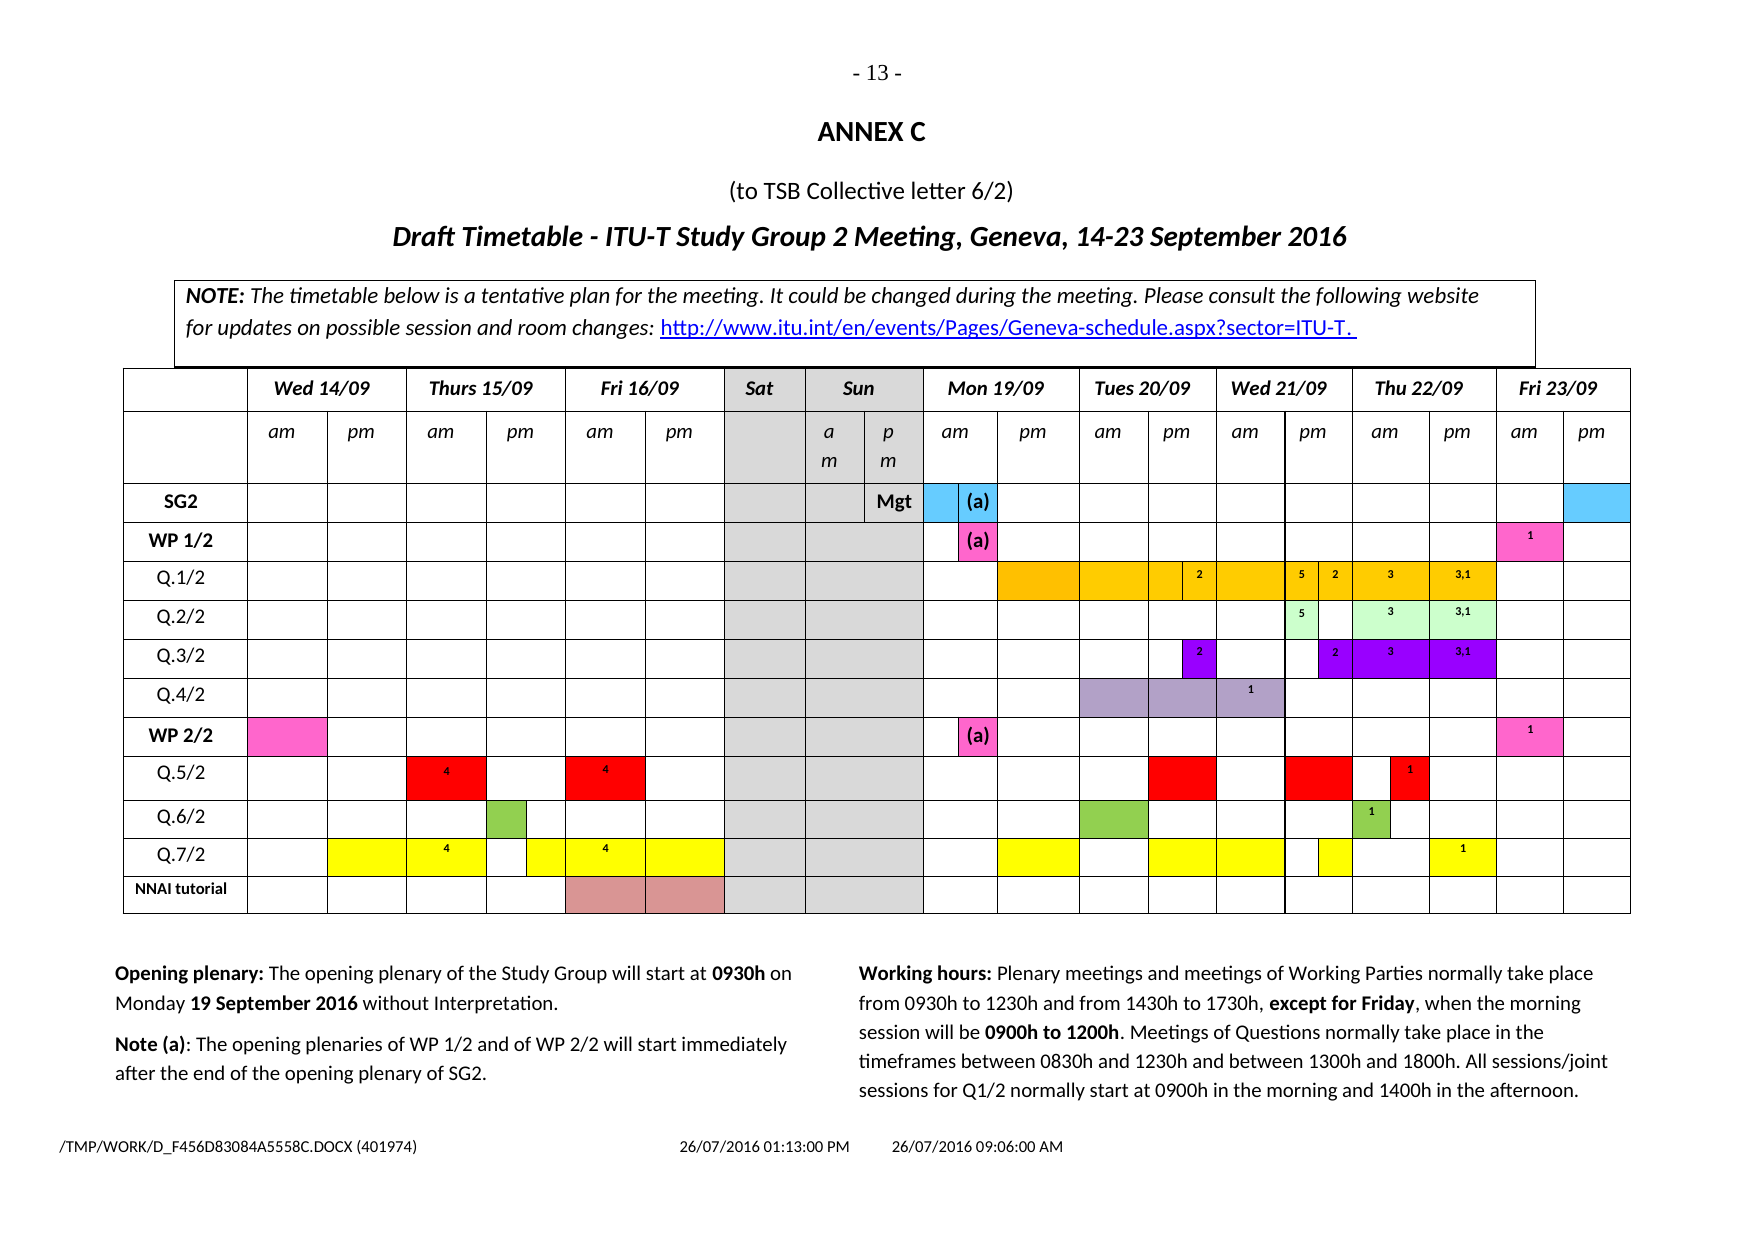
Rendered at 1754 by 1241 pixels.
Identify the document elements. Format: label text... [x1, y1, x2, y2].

table_cell [248, 718, 327, 756]
table_cell pm [646, 412, 724, 483]
table_cell [1149, 562, 1182, 600]
table_cell [806, 640, 923, 678]
table_cell [725, 562, 805, 600]
table_cell [1286, 523, 1352, 561]
table_cell 3 [1353, 601, 1429, 639]
table_cell [1149, 718, 1216, 756]
table_cell [806, 877, 923, 913]
table_cell am [806, 412, 864, 483]
table_cell [1564, 718, 1630, 756]
table_cell [248, 601, 327, 639]
table_cell [407, 718, 486, 756]
table_cell [1080, 718, 1148, 756]
table_cell [407, 877, 486, 913]
table_cell [566, 801, 645, 838]
table_cell pm [865, 412, 923, 483]
table_cell [1217, 801, 1284, 838]
table_cell [1286, 801, 1352, 838]
table_cell [124, 412, 247, 483]
table_cell [1080, 523, 1148, 561]
table_cell Q.6/2 [124, 801, 247, 838]
table_cell [1564, 877, 1630, 913]
table_cell [328, 562, 406, 600]
table_cell [1430, 484, 1496, 522]
table_cell [1080, 640, 1148, 678]
table_cell [998, 718, 1079, 756]
table_header Wed 14/09 [248, 369, 406, 411]
table_cell [646, 757, 724, 800]
table_cell [1149, 679, 1216, 717]
table_cell [646, 523, 724, 561]
table_cell [1217, 757, 1284, 800]
table_cell [1430, 801, 1496, 838]
table_cell [1286, 484, 1352, 522]
table_cell [487, 718, 565, 756]
table_cell [1149, 640, 1182, 678]
table_header Fri 23/09 [1497, 369, 1630, 411]
table_cell [248, 877, 327, 913]
table_cell 3 [1353, 640, 1429, 678]
table_cell [487, 601, 565, 639]
table_cell 4 [566, 839, 645, 876]
table_cell [328, 839, 406, 876]
table_cell [1353, 718, 1429, 756]
table_cell [1430, 718, 1496, 756]
table_cell [328, 801, 406, 838]
table_cell [1217, 640, 1284, 678]
table_cell [924, 562, 997, 600]
table_cell [566, 877, 645, 913]
table_header Sat [725, 369, 805, 411]
table_cell [1217, 523, 1284, 561]
table_cell 2 [1319, 562, 1352, 600]
table_cell [248, 801, 327, 838]
table_cell [1217, 484, 1284, 522]
table_cell [328, 601, 406, 639]
table_cell [725, 757, 805, 800]
table_cell [248, 679, 327, 717]
text (to TSB Collective letter 6/2) [59, 175, 1684, 206]
table_cell 1 [1353, 801, 1390, 838]
table_cell 1 [1497, 718, 1563, 756]
table_cell [924, 601, 997, 639]
table_cell 1 [1391, 757, 1429, 800]
table_cell [1564, 523, 1630, 561]
table_cell [328, 757, 406, 800]
table_cell 3 [1353, 562, 1429, 600]
table_cell [806, 523, 923, 561]
table_cell Q.4/2 [124, 679, 247, 717]
table_cell [924, 839, 997, 876]
table_cell [1497, 757, 1563, 800]
table_cell Q.5/2 [124, 757, 247, 800]
table_cell [1080, 877, 1148, 913]
table_header [124, 369, 247, 411]
table_header Wed 21/09 [1217, 369, 1352, 411]
table_cell [1430, 679, 1496, 717]
table_cell [328, 718, 406, 756]
table_cell 3,1 [1430, 601, 1496, 639]
table_cell [1080, 562, 1148, 600]
table_cell [1080, 679, 1148, 717]
table_cell [1353, 523, 1429, 561]
table_cell am [248, 412, 327, 483]
table_cell [248, 562, 327, 600]
table_header Thu 22/09 [1353, 369, 1496, 411]
table_cell [328, 877, 406, 913]
table_cell [328, 484, 406, 522]
table_cell 4 [407, 839, 486, 876]
table_cell [1497, 601, 1563, 639]
table_cell [487, 523, 565, 561]
table_cell [806, 757, 923, 800]
table_cell [1430, 523, 1496, 561]
table_cell [1353, 877, 1429, 913]
table_cell am [1080, 412, 1148, 483]
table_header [848, 956, 1650, 1127]
table_cell am [1497, 412, 1563, 483]
table_cell pm [1286, 412, 1352, 483]
table_cell [527, 839, 565, 876]
table_cell [1149, 839, 1216, 876]
table_cell [1286, 718, 1352, 756]
table_cell [1353, 839, 1429, 876]
table_cell [407, 523, 486, 561]
table_cell [1217, 839, 1284, 876]
table_cell [248, 757, 327, 800]
table_cell 1 [1497, 523, 1563, 561]
table_cell NNAI tutorial [124, 877, 247, 913]
table_cell [1217, 562, 1284, 600]
table_cell [566, 640, 645, 678]
table_cell [806, 484, 864, 522]
table_cell [328, 679, 406, 717]
table_cell [1497, 839, 1563, 876]
table_cell [487, 679, 565, 717]
table_cell [1286, 757, 1352, 800]
table_cell [1391, 801, 1429, 838]
table_cell [806, 801, 923, 838]
table_cell [487, 640, 565, 678]
text ANNEX C [59, 113, 1684, 149]
table_cell am [1353, 412, 1429, 483]
table_cell [998, 801, 1079, 838]
table_cell [1564, 839, 1630, 876]
table_cell [407, 640, 486, 678]
table_cell [1217, 877, 1284, 913]
table_cell 2 [1183, 640, 1216, 678]
table_cell 2 [1183, 562, 1216, 600]
table_cell [1564, 601, 1630, 639]
table_cell [487, 484, 565, 522]
table_cell [646, 839, 724, 876]
table_cell [1217, 601, 1284, 639]
table_cell [725, 718, 805, 756]
table_cell [407, 801, 486, 838]
table_header Thurs 15/09 [407, 369, 565, 411]
table_cell [248, 484, 327, 522]
table_cell [1149, 801, 1216, 838]
table_cell WP 2/2 [124, 718, 247, 756]
table_header Fri 16/09 [566, 369, 724, 411]
table_cell pm [328, 412, 406, 483]
table_cell am [407, 412, 486, 483]
table_cell [924, 640, 997, 678]
table_cell [407, 679, 486, 717]
table_cell [1497, 562, 1563, 600]
table_cell [806, 839, 923, 876]
table_cell [725, 640, 805, 678]
table_cell pm [487, 412, 565, 483]
table_cell [566, 523, 645, 561]
table_cell [487, 801, 526, 838]
table_cell [646, 801, 724, 838]
table_cell [1286, 877, 1352, 913]
table_cell [1149, 877, 1216, 913]
table_cell [998, 562, 1079, 600]
table_cell pm [1149, 412, 1216, 483]
table_cell Q.1/2 [124, 562, 247, 600]
table_cell 5 [1286, 562, 1318, 600]
table_cell [1319, 601, 1352, 639]
table_cell [806, 679, 923, 717]
table_cell [646, 640, 724, 678]
table_cell [1286, 679, 1352, 717]
table_cell [566, 562, 645, 600]
table_cell [566, 718, 645, 756]
table_cell 5 [1286, 601, 1318, 639]
table_cell 4 [566, 757, 645, 800]
table_cell [1080, 801, 1148, 838]
table_cell [1353, 757, 1390, 800]
table_cell [487, 839, 526, 876]
table_cell [1149, 484, 1216, 522]
table_cell [806, 718, 923, 756]
table_cell SG2 [124, 484, 247, 522]
table_cell [248, 523, 327, 561]
table_cell [1497, 484, 1563, 522]
table_cell [924, 718, 958, 756]
table_cell [1080, 601, 1148, 639]
table_cell [1080, 839, 1148, 876]
table_header Tues 20/09 [1080, 369, 1216, 411]
table_cell [1286, 839, 1318, 876]
table_cell [1564, 640, 1630, 678]
table_cell [1564, 562, 1630, 600]
table_header Sun [806, 369, 923, 411]
table_cell [725, 679, 805, 717]
table_cell [1217, 718, 1284, 756]
table_cell 3,1 [1430, 640, 1496, 678]
table_cell [248, 839, 327, 876]
table_cell [1430, 757, 1496, 800]
table_cell [1564, 757, 1630, 800]
table_cell Mgt [865, 484, 923, 522]
table_cell Q.2/2 [124, 601, 247, 639]
table_cell [487, 877, 565, 913]
table_cell [806, 562, 923, 600]
table_cell [924, 757, 997, 800]
table_cell [328, 640, 406, 678]
table_cell [924, 523, 958, 561]
table_cell Q.7/2 [124, 839, 247, 876]
table_cell [725, 839, 805, 876]
table_cell [1497, 679, 1563, 717]
table_cell [646, 877, 724, 913]
table_cell [248, 640, 327, 678]
table_cell [1353, 484, 1429, 522]
table_cell [924, 679, 997, 717]
table_header NOTE: The timetable below is a tentative plan for the meeting. It could be changed during the meeting. Please consult the following website for updates on possible session and room changes: http://www.itu.int/en/events/Pages/Geneva-schedule.aspx?sector=ITU-T. [175, 281, 1535, 366]
table_cell (a) [959, 523, 997, 561]
table_cell [566, 484, 645, 522]
table_cell pm [1564, 412, 1630, 483]
table_cell [725, 601, 805, 639]
table_cell [998, 679, 1079, 717]
table_cell [998, 757, 1079, 800]
table_header Mon 19/09 [924, 369, 1079, 411]
table_cell [924, 877, 997, 913]
table_cell [1564, 801, 1630, 838]
table_cell [646, 718, 724, 756]
table_cell pm [1430, 412, 1496, 483]
table_cell [1149, 757, 1216, 800]
table_cell [924, 801, 997, 838]
table_cell [1430, 877, 1496, 913]
text Draft Timetable - ITU-T Study Group 2 Meeting, Geneva, 14-23 September 2016 [59, 218, 1684, 254]
table_cell 4 [407, 757, 486, 800]
table_cell (a) [959, 484, 997, 522]
table_cell [487, 562, 565, 600]
table_cell [725, 877, 805, 913]
table_cell [1080, 484, 1148, 522]
table_cell [725, 412, 805, 483]
table_cell [725, 484, 805, 522]
table_cell [1319, 839, 1352, 876]
table_cell Q.3/2 [124, 640, 247, 678]
table_cell pm [998, 412, 1079, 483]
table_cell am [566, 412, 645, 483]
table_cell [566, 679, 645, 717]
table_cell [1497, 877, 1563, 913]
table_cell [646, 601, 724, 639]
table_cell [998, 601, 1079, 639]
table_cell [1497, 640, 1563, 678]
table_cell [487, 757, 565, 800]
table_cell [1149, 601, 1216, 639]
table_cell [646, 562, 724, 600]
table_cell [1353, 679, 1429, 717]
table_cell 1 [1430, 839, 1496, 876]
table_cell [527, 801, 565, 838]
table_cell [1149, 523, 1216, 561]
table_cell [998, 877, 1079, 913]
table_cell [646, 484, 724, 522]
table_cell (a) [959, 718, 997, 756]
table_cell [407, 562, 486, 600]
table_cell 1 [1217, 679, 1284, 717]
table_cell [1564, 679, 1630, 717]
table_cell WP 1/2 [124, 523, 247, 561]
table_cell [1080, 757, 1148, 800]
table_cell [725, 523, 805, 561]
table_cell [725, 801, 805, 838]
table_cell [646, 679, 724, 717]
table_cell 3,1 [1430, 562, 1496, 600]
table_cell [407, 484, 486, 522]
table_cell [998, 523, 1079, 561]
table_cell am [924, 412, 997, 483]
table_cell [1286, 640, 1318, 678]
table_cell am [1217, 412, 1284, 483]
table_cell [407, 601, 486, 639]
table_cell [924, 484, 958, 522]
table_cell [998, 484, 1079, 522]
table_cell [806, 601, 923, 639]
table_cell [328, 523, 406, 561]
table_cell [998, 839, 1079, 876]
table_cell [998, 640, 1079, 678]
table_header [104, 956, 847, 1127]
table_cell [1497, 801, 1563, 838]
table_cell [1564, 484, 1630, 522]
table_cell 2 [1319, 640, 1352, 678]
table_cell [566, 601, 645, 639]
